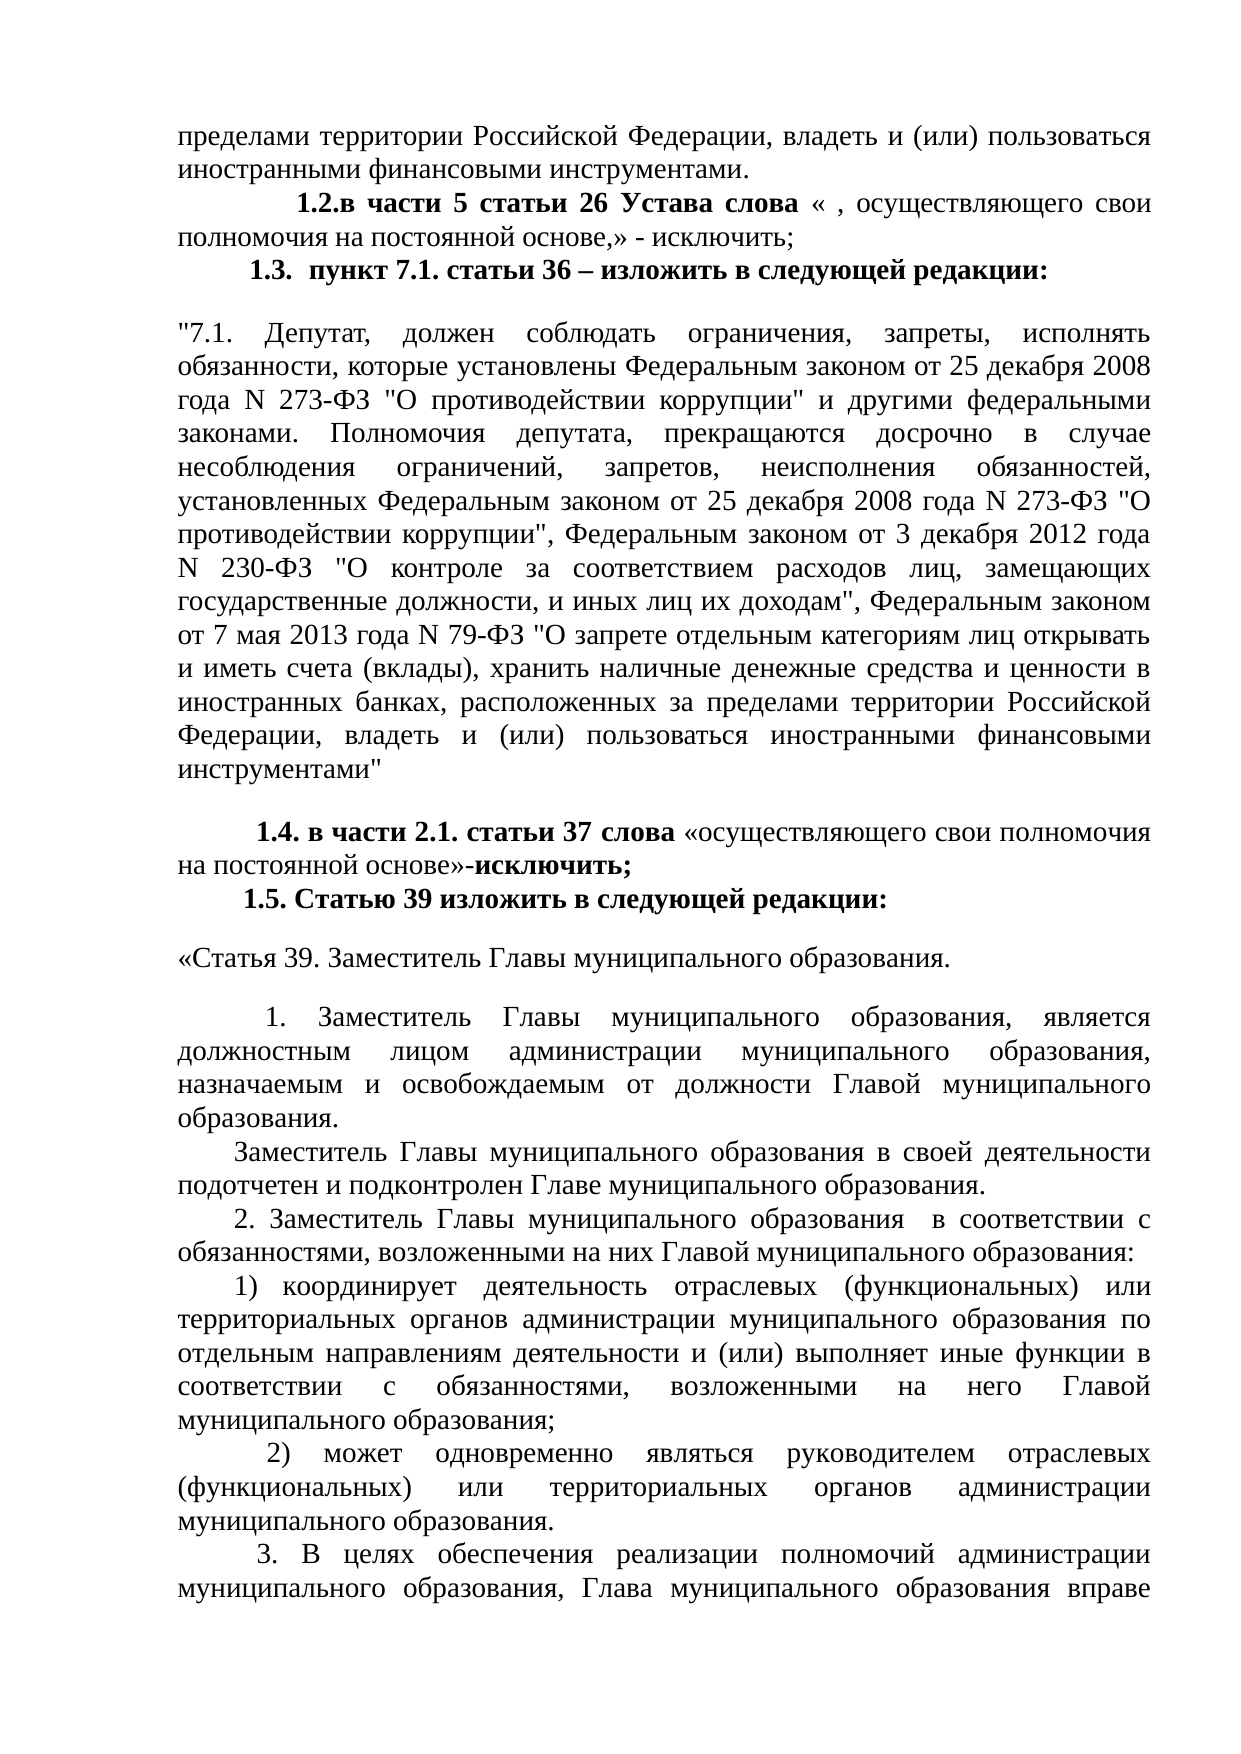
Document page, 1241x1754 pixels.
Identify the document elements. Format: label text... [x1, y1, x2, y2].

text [177, 118, 1152, 185]
text Заместитель Главы муниципального образования в своей деятельности подотчетен и подконтролен Главе муниципального образования. [177, 1134, 1152, 1201]
text 1. Заместитель Главы муниципального образования, является должностным лицом администрации муниципального образования, назначаемым и освобождаемым от должности Главой муниципального образования. [177, 999, 1152, 1134]
text 1.2.в части 5 статьи 26 Устава слова « , осуществляющего свои полномочия на постоянной основе,» - исключить; [177, 185, 1152, 252]
text 1.3. пункт 7.1. статьи 36 – изложить в следующей редакции: [177, 252, 1152, 286]
text "7.1. Депутат, должен соблюдать ограничения, запреты, исполнять обязанности, которые установлены Федеральным законом от 25 декабря 2008 года N 273-ФЗ "О противодействии коррупции" и другими федеральными законами. Полномочия депутата, прекращаются досрочно в случае несоблюдения ограничений, запретов, неисполнения обязанностей, установленных Федеральным законом от 25 декабря 2008 года N 273-ФЗ "О противодействии коррупции", Федеральным законом от 3 декабря 2012 года N 230-ФЗ "О контроле за соответствием расходов лиц, замещающих государственные должности, и иных лиц их доходам", Федеральным законом от 7 мая 2013 года N 79-ФЗ "О запрете отдельным категориям лиц открывать и иметь счета (вклады), хранить наличные денежные средства и ценности в иностранных банках, расположенных за пределами территории Российской Федерации, владеть и (или) пользоваться иностранными финансовыми инструментами" [177, 315, 1152, 784]
text 2) может одновременно являться руководителем отраслевых (функциональных) или территориальных органов администрации муниципального образования. [177, 1436, 1152, 1536]
text 1.5. Статью 39 изложить в следующей редакции: [177, 881, 1152, 914]
text 2. Заместитель Главы муниципального образования в соответствии с обязанностями, возложенными на них Главой муниципального образования: [177, 1201, 1152, 1268]
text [177, 1536, 1152, 1603]
text 1.4. в части 2.1. статьи 37 слова «осуществляющего свои полномочия на постоянной основе»-исключить; [177, 814, 1152, 881]
text 1) координирует деятельность отраслевых (функциональных) или территориальных органов администрации муниципального образования по отдельным направлениям деятельности и (или) выполняет иные функции в соответствии с обязанностями, возложенными на него Главой муниципального образования; [177, 1268, 1152, 1436]
text «Статья 39. Заместитель Главы муниципального образования. [177, 940, 1152, 974]
